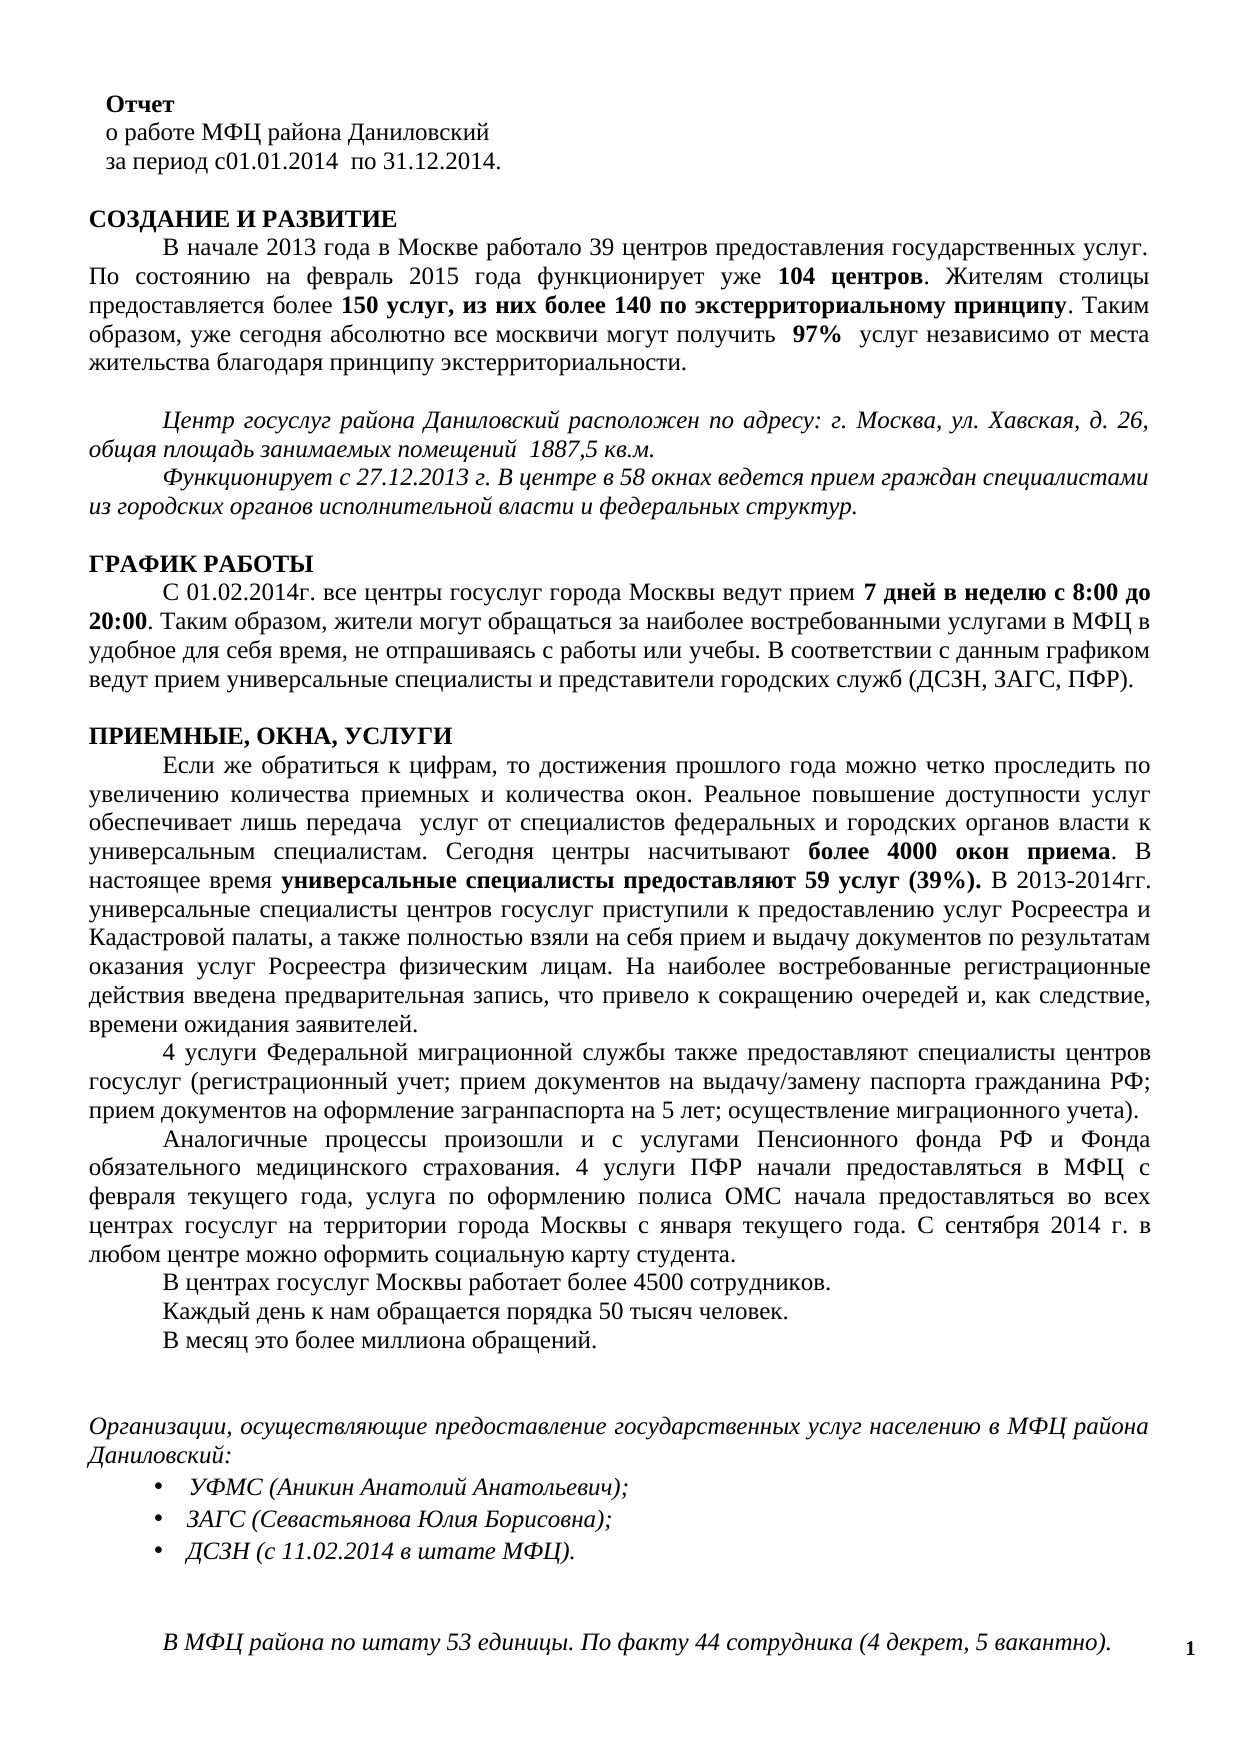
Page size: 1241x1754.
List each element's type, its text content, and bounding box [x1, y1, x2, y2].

text Каждый день к нам обращается порядка 50 тысяч человек. [89, 1296, 1152, 1325]
text Организации, осуществляющие предоставление государственных услуг населению в МФЦ района Даниловский: [89, 1411, 1149, 1469]
text СОЗДАНИЕ И РАЗВИТИЕ [89, 204, 1152, 232]
text С 01.02.2014г. все центры госуслуг города Москвы ведут прием 7 дней в неделю с 8:00 до 20:00. Таким образом, жители могут обращаться за наиболее востребованными услугами в МФЦ в удобное для себя время, не отпрашиваясь с работы или учебы. В соответствии с данным графиком ведут прием универсальные специалисты и представители городских служб (ДСЗН, ЗАГС, ПФР). [89, 577, 1152, 692]
text о работе МФЦ района Даниловский [105, 117, 1085, 146]
text Центр госуслуг района Даниловский расположен по адресу: г. Москва, ул. Хавская, д. 26, общая площадь занимаемых помещений 1887,5 кв.м. [89, 405, 1149, 462]
text ГРАФИК РАБОТЫ [89, 549, 1152, 577]
text Если же обратиться к цифрам, то достижения прошлого года можно четко проследить по увеличению количества приемных и количества окон. Реальное повышение доступности услуг обеспечивает лишь передача услуг от специалистов федеральных и городских органов власти к универсальным специалистам. Сегодня центры насчитывают более 4000 окон приема. В настоящее время универсальные специалисты предоставляют 59 услуг (39%). В 2013-2014гг. универсальные специалисты центров госуслуг приступили к предоставлению услуг Росреестра и Кадастровой палаты, а также полностью взяли на себя прием и выдачу документов по результатам оказания услуг Росреестра физическим лицам. На наиболее востребованные регистрационные действия введена предварительная запись, что привело к сокращению очередей и, как следствие, времени ожидания заявителей. [89, 750, 1152, 1037]
text ПРИЕМНЫЕ, ОКНА, УСЛУГИ [89, 721, 1152, 750]
list ДСЗН (с 11.02.2014 в штате МФЦ). [153, 1533, 1149, 1566]
text В центрах госуслуг Москвы работает более 4500 сотрудников. [89, 1267, 1152, 1296]
list УФМС (Аникин Анатолий Анатольевич); [105, 1469, 1152, 1501]
text Отчет [105, 89, 1072, 117]
text В МФЦ района по штату 53 единицы. По факту 44 сотрудника (4 декрет, 5 вакантно). [89, 1627, 1147, 1656]
list ЗАГС (Севастьянова Юлия Борисовна); [153, 1501, 1149, 1533]
text В начале 2013 года в Москве работало 39 центров предоставления государственных услуг. По состоянию на февраль 2015 года функционирует уже 104 центров. Жителям столицы предоставляется более 150 услуг, из них более 140 по экстерриториальному принципу. Таким образом, уже сегодня абсолютно все москвичи могут получить 97% услуг независимо от места жительства благодаря принципу экстерриториальности. [89, 232, 1149, 376]
text Функционирует с 27.12.2013 г. В центре в 58 окнах ведется прием граждан специалистами из городских органов исполнительной власти и федеральных структур. [89, 462, 1149, 520]
text за период с01.01.2014 по 31.12.2014. [105, 146, 1085, 175]
text 4 услуги Федеральной миграционной службы также предоставляют специалисты центров госуслуг (регистрационный учет; прием документов на выдачу/замену паспорта гражданина РФ; прием документов на оформление загранпаспорта на 5 лет; осуществление миграционного учета). [89, 1037, 1152, 1124]
text Аналогичные процессы произошли и с услугами Пенсионного фонда РФ и Фонда обязательного медицинского страхования. 4 услуги ПФР начали предоставляться в МФЦ с февраля текущего года, услуга по оформлению полиса ОМС начала предоставляться во всех центрах госуслуг на территории города Москвы с января текущего года. С сентября 2014 г. в любом центре можно оформить социальную карту студента. [89, 1124, 1152, 1267]
text В месяц это более миллиона обращений. [89, 1325, 1152, 1354]
